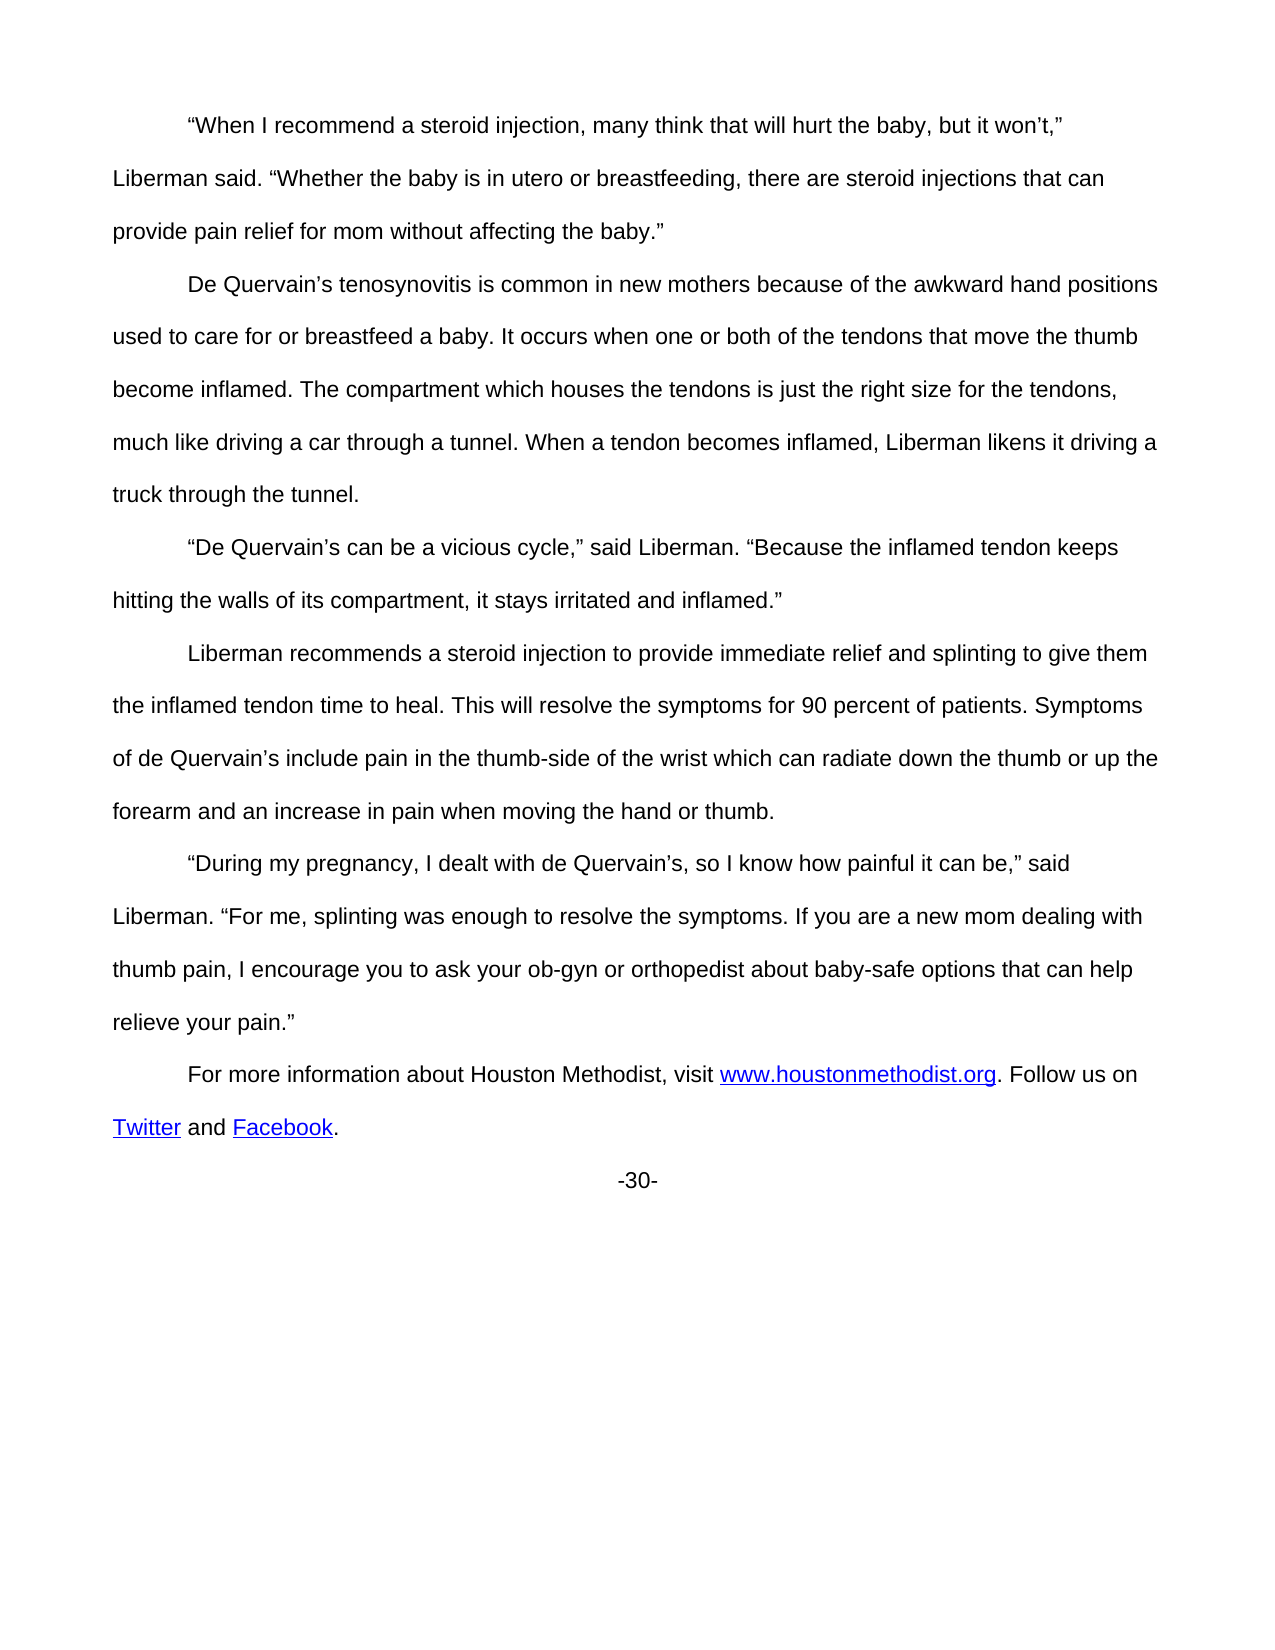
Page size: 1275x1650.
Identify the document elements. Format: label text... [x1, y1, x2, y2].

text “During my pregnancy, I dealt with de Quervain’s, so I know how painful it can be,” said Liberman. “For me, splinting was enough to resolve the symptoms. If you are a new mom dealing with thumb pain, I encourage you to ask your ob-gyn or orthopedist about baby-safe options that can help relieve your pain.” [112, 850, 1162, 1035]
list De Quervain’s tenosynovitis is common in new mothers because of the awkward hand positions used to care for or breastfeed a baby. It occurs when one or both of the tendons that move the thumb become inflamed. The compartment which houses the tendons is just the right size for the tendons, much like driving a car through a tunnel. When a tendon becomes inflamed, Liberman likens it driving a truck through the tunnel. [112, 271, 1162, 508]
text For more information about Houston Methodist, visit www.houstonmethodist.org. Follow us on Twitter and Facebook. [112, 1061, 1162, 1140]
text -30- [112, 1167, 1162, 1193]
text “When I recommend a steroid injection, many think that will hurt the baby, but it won’t,” Liberman said. “Whether the baby is in utero or breastfeeding, there are steroid injections that can provide pain relief for mom without affecting the baby.” [112, 112, 1162, 244]
text Liberman recommends a steroid injection to provide immediate relief and splinting to give them the inflamed tendon time to heal. This will resolve the symptoms for 90 percent of patients. Symptoms of de Quervain’s include pain in the thumb-side of the wrist which can radiate down the thumb or up the forearm and an increase in pain when moving the hand or thumb. [112, 639, 1162, 824]
text “De Quervain’s can be a vicious cycle,” said Liberman. “Because the inflamed tendon keeps hitting the walls of its compartment, it stays irritated and inflamed.” [112, 534, 1162, 613]
